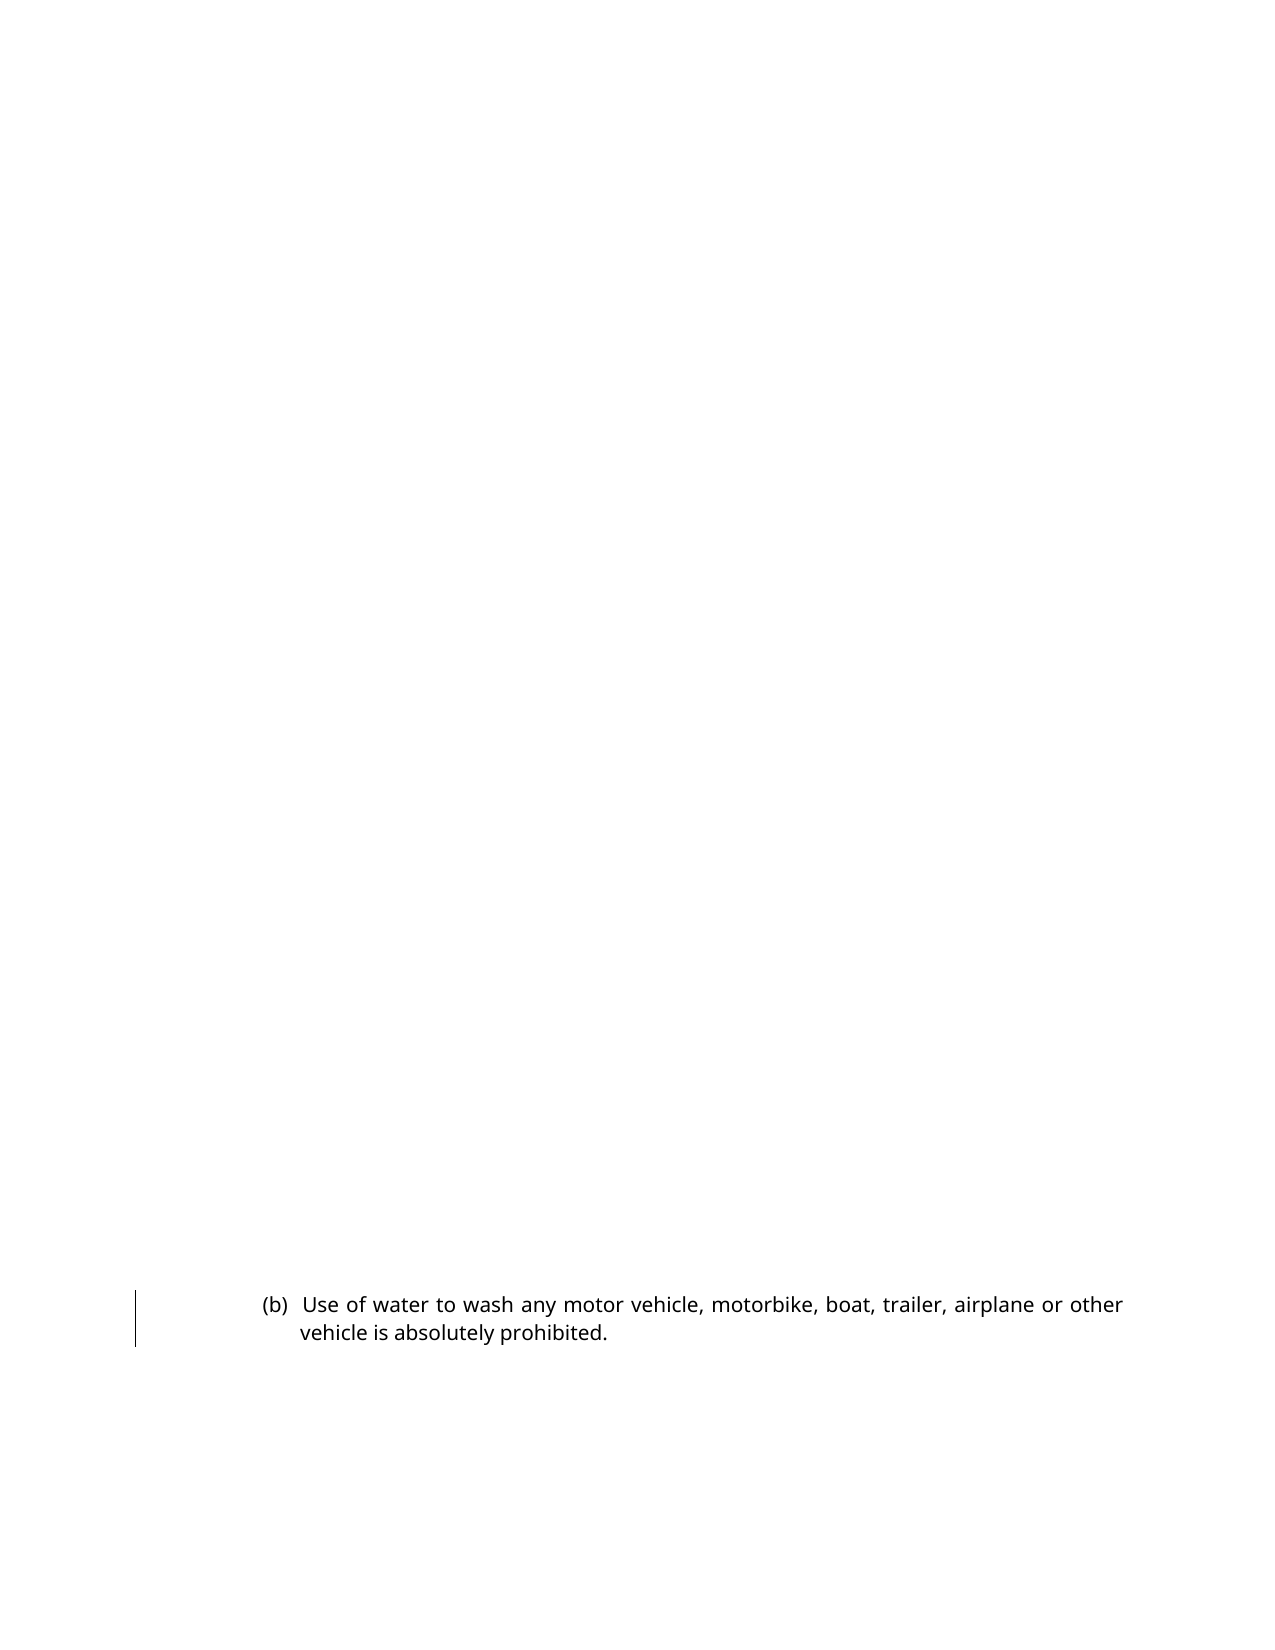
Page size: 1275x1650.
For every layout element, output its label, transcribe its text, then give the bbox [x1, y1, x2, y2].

text (b) Use of water to wash any motor vehicle, motorbike, boat, trailer, airplane or other vehicle is absolutely prohibited. [262, 1290, 1125, 1347]
